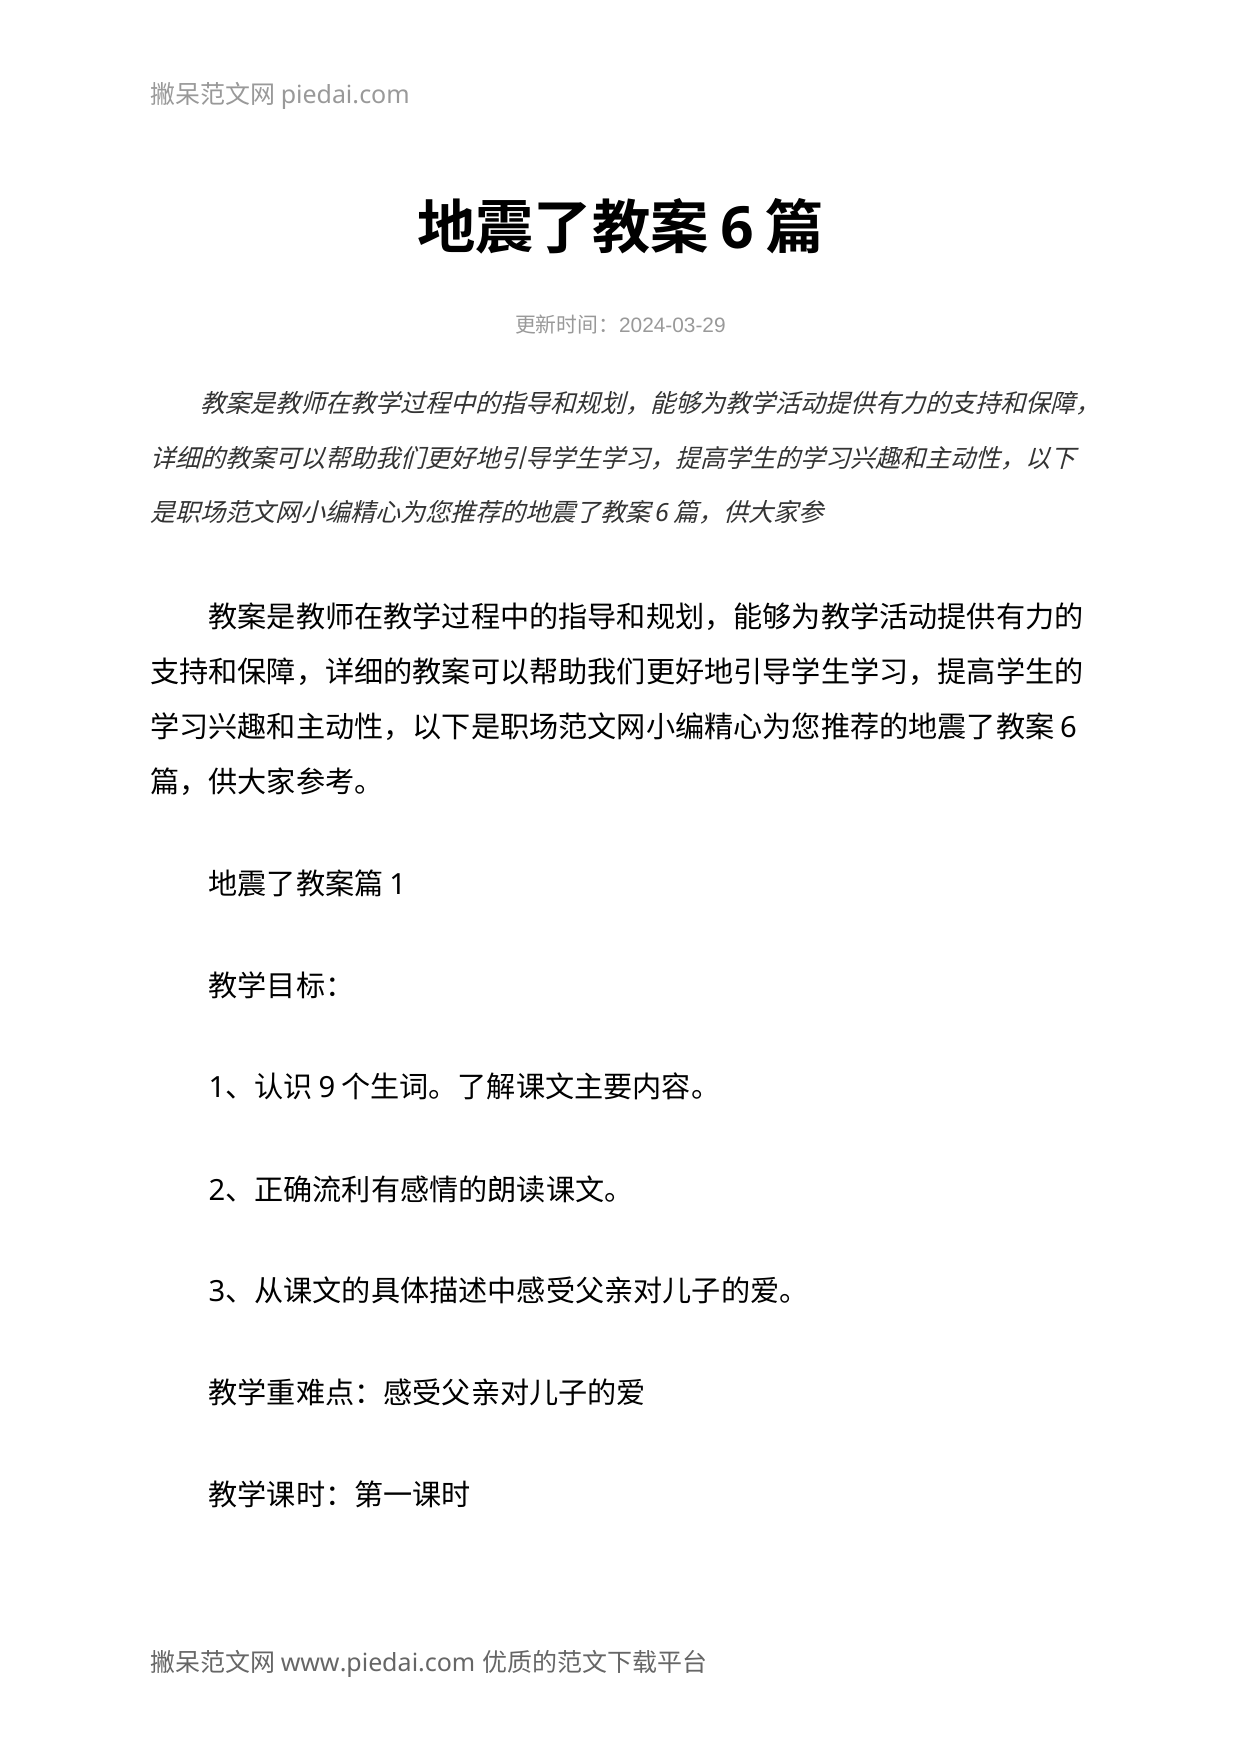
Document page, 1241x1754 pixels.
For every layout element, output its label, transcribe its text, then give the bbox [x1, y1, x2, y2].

text 更新时间：2024-03-29 [150, 313, 1090, 337]
text 1、认识9个生词。了解课文主要内容。 [150, 1064, 1090, 1106]
text 教学重难点：感受父亲对儿子的爱 [150, 1370, 1090, 1412]
text 教学课时：第一课时 [150, 1472, 1090, 1514]
text 2、正确流利有感情的朗读课文。 [150, 1166, 1090, 1208]
text 地震了教案篇1 [150, 860, 1090, 903]
subtitle 地震了教案6篇 [150, 181, 1090, 266]
text 教案是教师在教学过程中的指导和规划，能够为教学活动提供有力的支持和保障，详细的教案可以帮助我们更好地引导学生学习，提高学生的学习兴趣和主动性，以下是职场范文网小编精心为您推荐的地震了教案6篇，供大家参 [150, 384, 1090, 529]
text 教案是教师在教学过程中的指导和规划，能够为教学活动提供有力的支持和保障，详细的教案可以帮助我们更好地引导学生学习，提高学生的学习兴趣和主动性，以下是职场范文网小编精心为您推荐的地震了教案6篇，供大家参考。 [150, 594, 1090, 801]
text 3、从课文的具体描述中感受父亲对儿子的爱。 [150, 1268, 1090, 1310]
text 教学目标： [150, 962, 1090, 1004]
